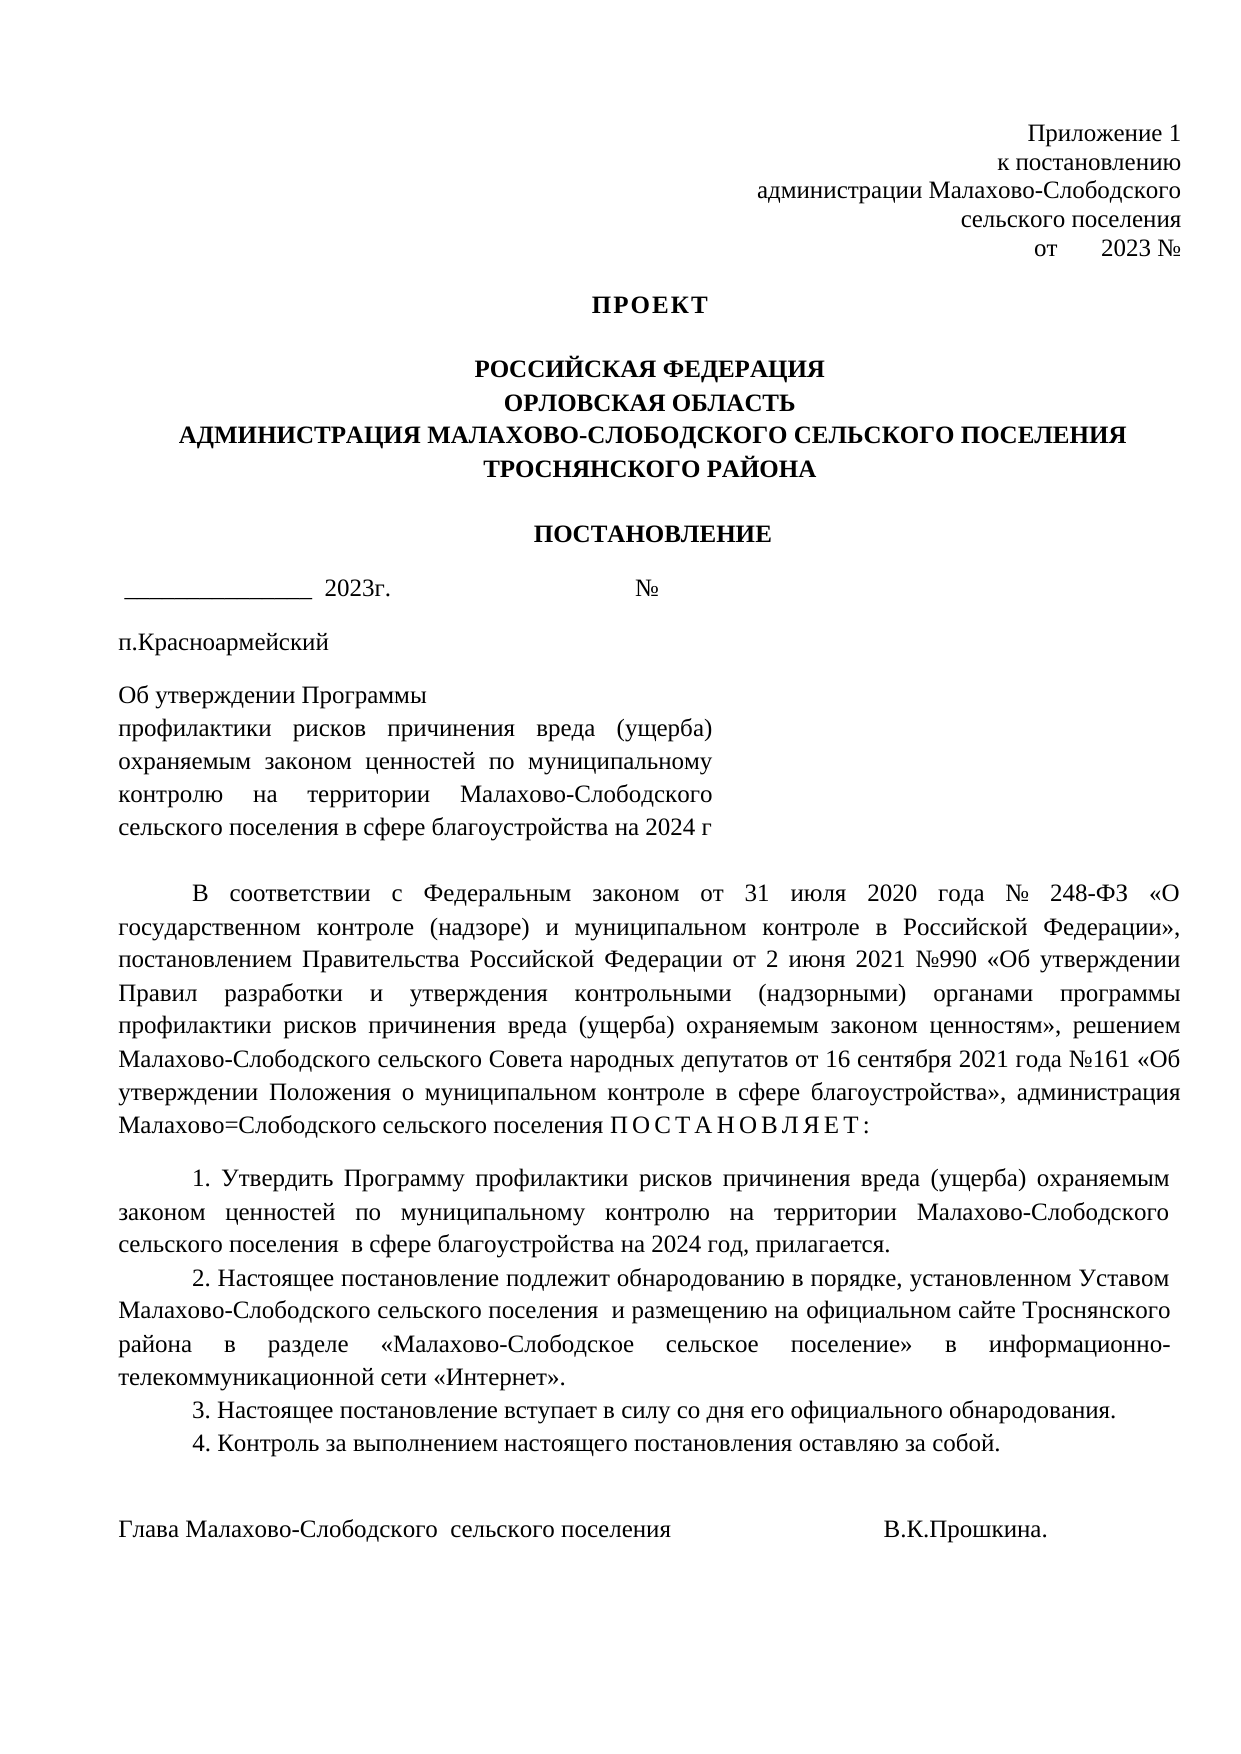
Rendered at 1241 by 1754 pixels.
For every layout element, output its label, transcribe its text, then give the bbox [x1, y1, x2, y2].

text Приложение 1 [118, 118, 1181, 147]
text АДМИНИСТРАЦИЯ МАЛАХОВО-СЛОБОДСКОГО СЕЛЬСКОГО ПОСЕЛЕНИЯ [118, 421, 1181, 449]
text к постановлению [118, 147, 1181, 176]
text _______________ 2023г. № [118, 573, 1181, 601]
text от 2023 № [118, 233, 1181, 262]
text РОССИЙСКАЯ ФЕДЕРАЦИЯ [118, 354, 1181, 383]
text 4. Контроль за выполнением настоящего постановления оставляю за собой. [118, 1428, 1181, 1456]
text 2. Настоящее постановление подлежит обнародованию в порядке, установленном Уставом Малахово-Слободского сельского поселения и размещению на официальном сайте Троснянского района в разделе «Малахово-Слободское сельское поселение» в информационно-телекоммуникационной сети «Интернет». [118, 1263, 1170, 1390]
text п.Красноармейский [118, 627, 1181, 655]
text ТРОСНЯНСКОГО РАЙОНА [118, 454, 1181, 482]
text ОРЛОВСКАЯ ОБЛАСТЬ [118, 388, 1181, 416]
text профилактики рисков причинения вреда (ущерба) охраняемым законом ценностей по муниципальному контролю на территории Малахово-Слободского сельского поселения в сфере благоустройства на 2024 г [118, 713, 713, 841]
text 3. Настоящее постановление вступает в силу со дня его официального обнародования. [118, 1395, 1181, 1423]
text 1. Утвердить Программу профилактики рисков причинения вреда (ущерба) охраняемым законом ценностей по муниципальному контролю на территории Малахово-Слободского сельского поселения в сфере благоустройства на 2024 год, прилагается. [118, 1163, 1170, 1258]
text ПОСТАНОВЛЕНИЕ [118, 519, 1181, 548]
text Об утверждении Программы [118, 680, 713, 709]
text Глава Малахово-Слободского сельского поселения В.К.Прошкина. [118, 1514, 1181, 1543]
text В соответствии с Федеральным законом от 31 июля 2020 года № 248-ФЗ «О государственном контроле (надзоре) и муниципальном контроле в Российской Федерации», постановлением Правительства Российской Федерации от 2 июня 2021 №990 «Об утверждении Правил разработки и утверждения контрольными (надзорными) органами программы профилактики рисков причинения вреда (ущерба) охраняемым законом ценностям», решением Малахово-Слободского сельского Совета народных депутатов от 16 сентября 2021 года №161 «Об утверждении Положения о муниципальном контроле в сфере благоустройства», администрация Малахово=Слободского сельского поселения ПОСТАНОВЛЯЕТ: [118, 878, 1181, 1138]
text администрации Малахово-Слободского [118, 176, 1181, 204]
text сельского поселения [118, 204, 1181, 233]
text ПРОЕКТ [118, 291, 1181, 319]
